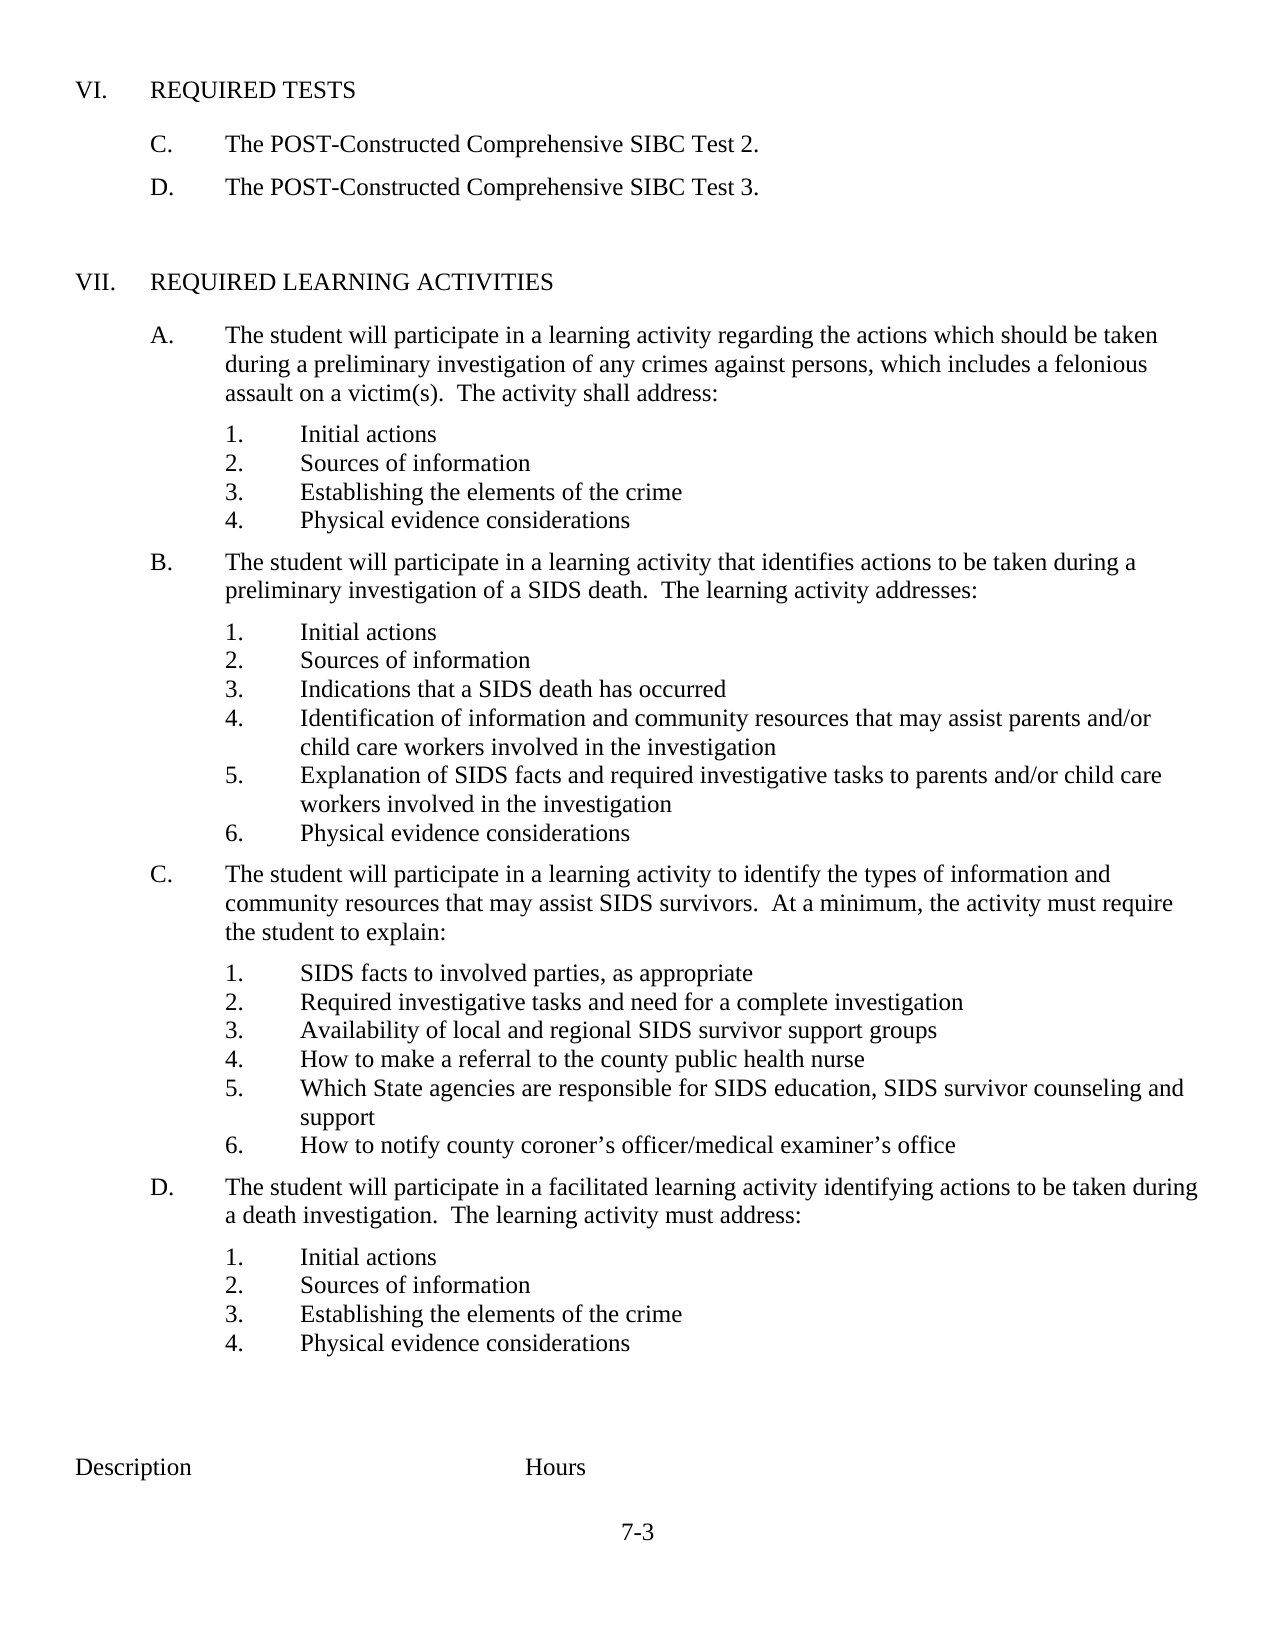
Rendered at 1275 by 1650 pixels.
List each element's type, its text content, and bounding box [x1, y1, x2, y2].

text Description Hours [75, 1452, 1200, 1481]
list Initial actions [225, 617, 1200, 646]
list Which State agencies are responsible for SIDS education, SIDS survivor counseling and support [225, 1073, 1200, 1131]
list Required investigative tasks and need for a complete investigation [225, 987, 1200, 1016]
list Physical evidence considerations [225, 1328, 1200, 1357]
list How to notify county coroner’s officer/medical examiner’s office [225, 1131, 1200, 1159]
list Availability of local and regional SIDS survivor support groups [225, 1016, 1200, 1044]
list Identification of information and community resources that may assist parents and/or child care workers involved in the investigation [225, 703, 1200, 761]
list Physical evidence considerations [225, 818, 1200, 847]
list The student will participate in a learning activity to identify the types of information and community resources that may assist SIDS survivors. At a minimum, the activity must require the student to explain: [150, 859, 1200, 946]
list Establishing the elements of the crime [225, 1299, 1200, 1328]
list The student will participate in a facilitated learning activity identifying actions to be taken during a death investigation. The learning activity must address: [150, 1172, 1200, 1229]
list Explanation of SIDS facts and required investigative tasks to parents and/or child care workers involved in the investigation [225, 761, 1200, 818]
text D. The POST-Constructed Comprehensive SIBC Test 3. [150, 172, 1200, 201]
list Indications that a SIDS death has occurred [225, 674, 1200, 703]
list Sources of information [225, 448, 1200, 477]
subtitle REQUIRED TESTS [75, 75, 1200, 104]
list Sources of information [225, 1271, 1200, 1299]
subtitle REQUIRED LEARNING ACTIVITIES [75, 267, 1200, 296]
list How to make a referral to the county public health nurse [225, 1044, 1200, 1073]
list Physical evidence considerations [225, 506, 1200, 534]
text C. The POST-Constructed Comprehensive SIBC Test 2. [150, 129, 1200, 157]
list The student will participate in a learning activity regarding the actions which should be taken during a preliminary investigation of any crimes against persons, which includes a felonious assault on a victim(s). The activity shall address: [150, 321, 1200, 407]
list Establishing the elements of the crime [225, 477, 1200, 506]
list Initial actions [225, 1242, 1200, 1271]
list SIDS facts to involved parties, as appropriate [225, 958, 1200, 987]
list Sources of information [225, 646, 1200, 674]
list Initial actions [225, 419, 1200, 448]
list The student will participate in a learning activity that identifies actions to be taken during a preliminary investigation of a SIDS death. The learning activity addresses: [150, 547, 1200, 604]
